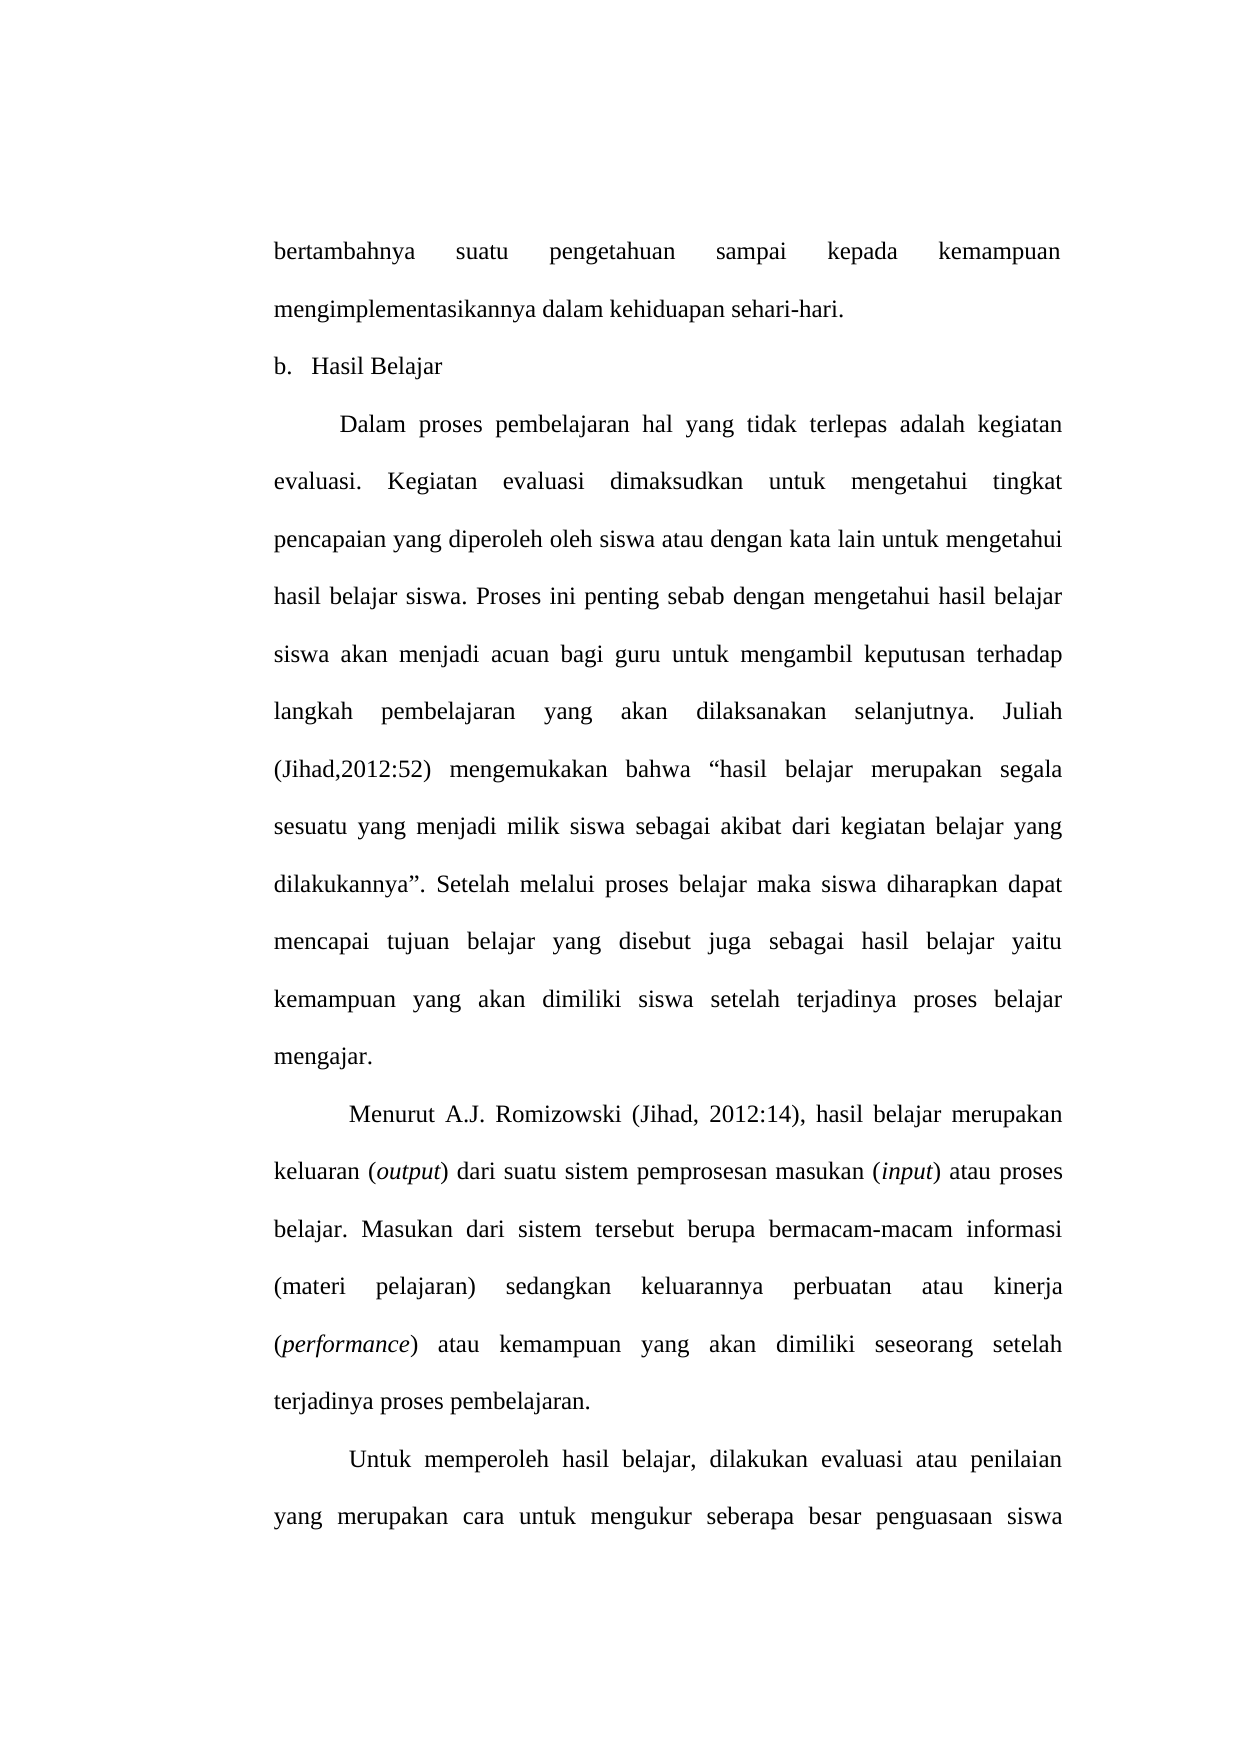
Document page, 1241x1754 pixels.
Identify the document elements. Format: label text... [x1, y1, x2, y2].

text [274, 1444, 1063, 1530]
text Dalam proses pembelajaran hal yang tidak terlepas adalah kegiatan evaluasi. Kegiatan evaluasi dimaksudkan untuk mengetahui tingkat pencapaian yang diperoleh oleh siswa atau dengan kata lain untuk mengetahui hasil belajar siswa. Proses ini penting sebab dengan mengetahui hasil belajar siswa akan menjadi acuan bagi guru untuk mengambil keputusan terhadap langkah pembelajaran yang akan dilaksanakan selanjutnya. Juliah (Jihad,2012:52) mengemukakan bahwa “hasil belajar merupakan segala sesuatu yang menjadi milik siswa sebagai akibat dari kegiatan belajar yang dilakukannya”. Setelah melalui proses belajar maka siswa diharapkan dapat mencapai tujuan belajar yang disebut juga sebagai hasil belajar yaitu kemampuan yang akan dimiliki siswa setelah terjadinya proses belajar mengajar. [274, 409, 1063, 1070]
list Hasil Belajar [274, 351, 1063, 380]
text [274, 236, 1061, 322]
text Menurut A.J. Romizowski (Jihad, 2012:14), hasil belajar merupakan keluaran (output) dari suatu sistem pemprosesan masukan (input) atau proses belajar. Masukan dari sistem tersebut berupa bermacam-macam informasi (materi pelajaran) sedangkan keluarannya perbuatan atau kinerja (performance) atau kemampuan yang akan dimiliki seseorang setelah terjadinya proses pembelajaran. [274, 1099, 1063, 1415]
